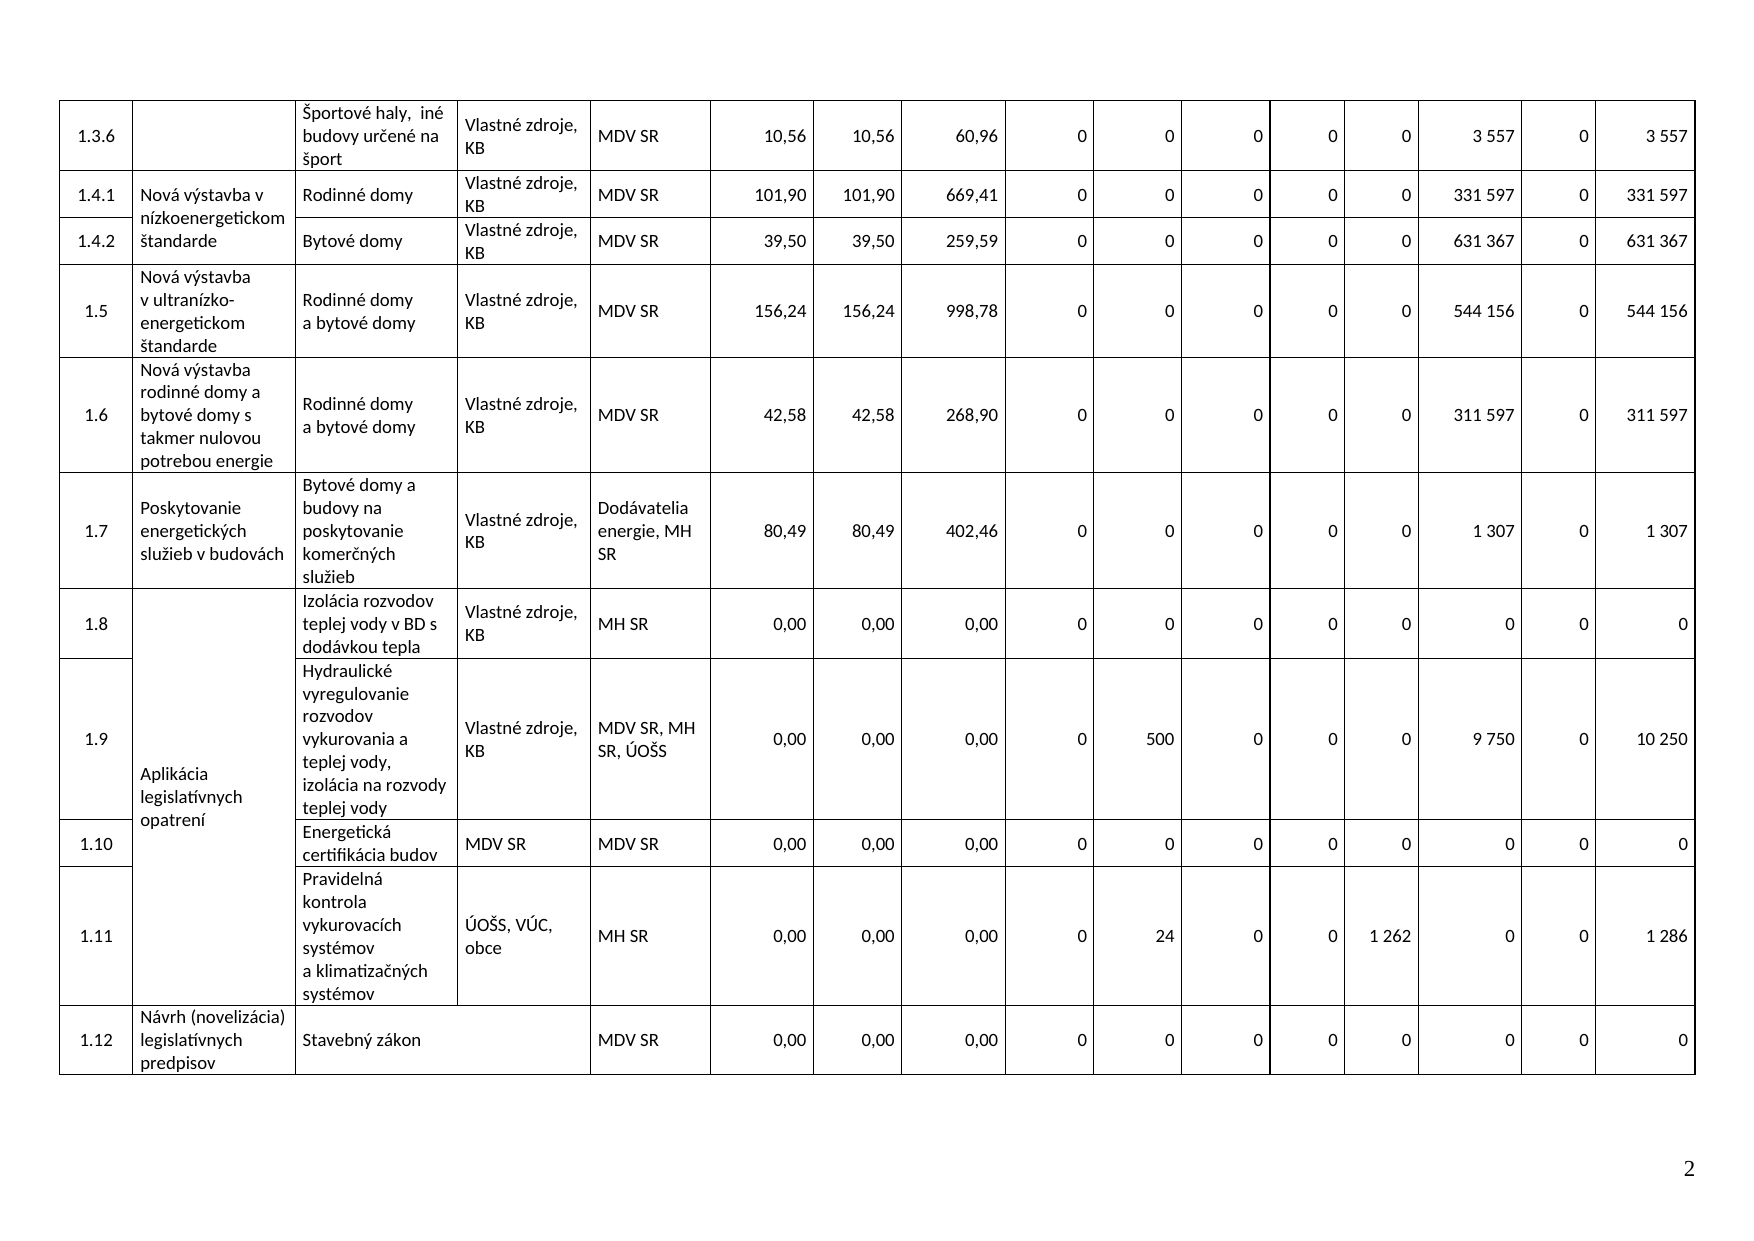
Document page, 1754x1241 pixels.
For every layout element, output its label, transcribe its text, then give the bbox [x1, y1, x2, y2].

table_cell 0 [1345, 820, 1418, 866]
table_cell 0 [1182, 1006, 1269, 1074]
table_cell 10 250 [1596, 659, 1694, 819]
table_cell Vlastné zdroje, KB [458, 589, 590, 658]
table_cell 1.5 [60, 265, 132, 357]
table_cell Izolácia rozvodov teplej vody v BD s dodávkou tepla [296, 589, 457, 658]
table_cell 0 [1271, 659, 1344, 819]
table_cell Vlastné zdroje, KB [458, 101, 590, 170]
table_cell 631 367 [1419, 218, 1521, 264]
table_cell 0 [1006, 358, 1093, 472]
table_cell 101,90 [711, 171, 813, 217]
table_cell MDV SR [591, 171, 710, 217]
table_cell 544 156 [1596, 265, 1694, 357]
table_cell 0 [1419, 867, 1521, 1004]
table_cell 0 [1006, 265, 1093, 357]
table_cell 0 [1522, 1006, 1595, 1074]
table_cell 311 597 [1596, 358, 1694, 472]
table_cell Nová výstavba v nízkoenergetickom štandarde [133, 171, 295, 264]
table_cell 1.6 [60, 358, 132, 472]
table_cell 0 [1345, 265, 1418, 357]
table_cell Vlastné zdroje, KB [458, 358, 590, 472]
table_cell 0 [1006, 101, 1093, 170]
table_cell 0 [1006, 820, 1093, 866]
table_cell 0,00 [711, 659, 813, 819]
table_cell 500 [1094, 659, 1181, 819]
table_cell 0 [1271, 101, 1344, 170]
table_cell 1 286 [1596, 867, 1694, 1004]
table_cell 101,90 [814, 171, 901, 217]
table_cell 1.9 [60, 659, 132, 819]
table_cell 0 [1419, 1006, 1521, 1074]
table_cell 0 [1182, 473, 1269, 588]
table_cell 0 [1522, 101, 1595, 170]
table_cell 0,00 [902, 659, 1005, 819]
table_cell 0 [1182, 358, 1269, 472]
table_cell MDV SR [591, 218, 710, 264]
table_cell MDV SR [591, 1006, 710, 1074]
table_cell 0 [1522, 589, 1595, 658]
table_cell 0 [1522, 265, 1595, 357]
table_cell 0,00 [711, 820, 813, 866]
table_cell Pravidelná kontrola vykurovacích systémov a klimatizačných systémov [296, 867, 457, 1004]
table_cell 1.11 [60, 867, 132, 1004]
table_cell 331 597 [1596, 171, 1694, 217]
table_cell 0 [1094, 589, 1181, 658]
table_cell Aplikácia legislatívnych opatrení [133, 589, 295, 1004]
table_cell 3 557 [1419, 101, 1521, 170]
table_cell 1 262 [1345, 867, 1418, 1004]
table_cell 0 [1094, 101, 1181, 170]
table_cell 0 [1006, 1006, 1093, 1074]
table_cell 0 [1345, 358, 1418, 472]
table_cell 0,00 [814, 1006, 901, 1074]
table_cell 0 [1006, 659, 1093, 819]
table_cell 0 [1345, 218, 1418, 264]
table_cell 0 [1271, 358, 1344, 472]
table_cell 0 [1271, 171, 1344, 217]
table_cell 0,00 [814, 820, 901, 866]
table_cell 10,56 [711, 101, 813, 170]
table_cell 331 597 [1419, 171, 1521, 217]
table_cell 39,50 [711, 218, 813, 264]
table_cell 1.3.6 [60, 101, 132, 170]
table_cell 0 [1182, 659, 1269, 819]
table_cell 268,90 [902, 358, 1005, 472]
table_cell 0 [1345, 101, 1418, 170]
table_cell 0 [1271, 473, 1344, 588]
table_cell 0 [1271, 1006, 1344, 1074]
table_cell Energetická certifikácia budov [296, 820, 457, 866]
table_cell 0 [1182, 171, 1269, 217]
table_cell MH SR [591, 589, 710, 658]
table_cell 0,00 [711, 867, 813, 1004]
table_cell 0 [1182, 101, 1269, 170]
table_cell Nová výstavba rodinné domy a bytové domy s takmer nulovou potrebou energie [133, 358, 295, 472]
table_cell 0 [1271, 820, 1344, 866]
table_cell MDV SR [591, 820, 710, 866]
table_cell Stavebný zákon [296, 1006, 590, 1074]
table_cell 24 [1094, 867, 1181, 1004]
table_cell 1 307 [1596, 473, 1694, 588]
table_cell 0 [1522, 659, 1595, 819]
table_cell 42,58 [814, 358, 901, 472]
table_cell 60,96 [902, 101, 1005, 170]
table_cell 0 [1182, 820, 1269, 866]
table_cell 0 [1522, 358, 1595, 472]
table_cell Dodávatelia energie, MH SR [591, 473, 710, 588]
table_cell 0 [1006, 589, 1093, 658]
table_cell 0 [1522, 171, 1595, 217]
table_cell 0 [1345, 589, 1418, 658]
table_cell 0 [1006, 867, 1093, 1004]
table_cell 0 [1345, 659, 1418, 819]
table_cell 0 [1522, 473, 1595, 588]
table_cell 0 [1094, 1006, 1181, 1074]
table_cell Bytové domy [296, 218, 457, 264]
table_cell 0 [1182, 867, 1269, 1004]
table_cell Vlastné zdroje, KB [458, 171, 590, 217]
table_cell MDV SR [458, 820, 590, 866]
table_cell 0,00 [814, 659, 901, 819]
table_cell 39,50 [814, 218, 901, 264]
table_cell 0 [1094, 265, 1181, 357]
table_cell Rodinné domy [296, 171, 457, 217]
table_cell Vlastné zdroje, KB [458, 659, 590, 819]
table_cell 0 [1094, 473, 1181, 588]
table_cell 1.8 [60, 589, 132, 658]
table_cell MDV SR [591, 101, 710, 170]
table_cell 669,41 [902, 171, 1005, 217]
table_cell 10,56 [814, 101, 901, 170]
table_cell MDV SR [591, 265, 710, 357]
table_cell MDV SR [591, 358, 710, 472]
table_cell Poskytovanie energetických služieb v budovách [133, 473, 295, 588]
table_cell 0 [1182, 589, 1269, 658]
table_cell Vlastné zdroje, KB [458, 218, 590, 264]
table_cell 1 307 [1419, 473, 1521, 588]
table_cell 998,78 [902, 265, 1005, 357]
table_cell 1.10 [60, 820, 132, 866]
table_cell 0 [1006, 473, 1093, 588]
table_cell 0 [1522, 867, 1595, 1004]
table_cell 0 [1182, 265, 1269, 357]
table_cell 80,49 [814, 473, 901, 588]
table_cell 0 [1094, 358, 1181, 472]
table_cell 0 [1271, 867, 1344, 1004]
table_cell 156,24 [711, 265, 813, 357]
table_cell 0,00 [902, 1006, 1005, 1074]
table_cell 0 [1419, 820, 1521, 866]
table_cell Športové haly, iné budovy určené na šport [296, 101, 457, 170]
table_cell 1.4.2 [60, 218, 132, 264]
table_cell MDV SR, MH SR, ÚOŠS [591, 659, 710, 819]
table_cell 0 [1182, 218, 1269, 264]
table_cell 311 597 [1419, 358, 1521, 472]
table_cell 156,24 [814, 265, 901, 357]
table_cell MH SR [591, 867, 710, 1004]
table_cell 80,49 [711, 473, 813, 588]
table_cell Nová výstavba v ultranízko-energetickom štandarde [133, 265, 295, 357]
table_cell 0 [1522, 820, 1595, 866]
table_cell 0 [1596, 1006, 1694, 1074]
table_cell 1.7 [60, 473, 132, 588]
table_cell 0 [1596, 820, 1694, 866]
table_cell 0 [1006, 171, 1093, 217]
table_cell Hydraulické vyregulovanie rozvodov vykurovania a teplej vody, izolácia na rozvody teplej vody [296, 659, 457, 819]
table_cell 0,00 [711, 589, 813, 658]
table_cell 0 [1006, 218, 1093, 264]
table_cell Návrh (novelizácia) legislatívnych predpisov [133, 1006, 295, 1074]
table_cell 631 367 [1596, 218, 1694, 264]
table_cell Rodinné domy a bytové domy [296, 265, 457, 357]
table_cell 0 [1094, 820, 1181, 866]
table_cell Bytové domy a budovy na poskytovanie komerčných služieb [296, 473, 457, 588]
table_cell 0 [1596, 589, 1694, 658]
table_cell 0 [1419, 589, 1521, 658]
table_cell 0,00 [814, 867, 901, 1004]
table_cell 0 [1345, 171, 1418, 217]
table_cell 0 [1271, 589, 1344, 658]
table_cell 3 557 [1596, 101, 1694, 170]
table_cell Rodinné domy a bytové domy [296, 358, 457, 472]
table_cell ÚOŠS, VÚC, obce [458, 867, 590, 1004]
table_cell 0 [1345, 473, 1418, 588]
table_cell 1.4.1 [60, 171, 132, 217]
table_cell 0,00 [902, 820, 1005, 866]
table_cell 402,46 [902, 473, 1005, 588]
table_cell 259,59 [902, 218, 1005, 264]
table_cell 544 156 [1419, 265, 1521, 357]
table_cell 42,58 [711, 358, 813, 472]
table_cell 9 750 [1419, 659, 1521, 819]
table_cell Vlastné zdroje, KB [458, 265, 590, 357]
table_cell Vlastné zdroje, KB [458, 473, 590, 588]
table_cell 0 [1345, 1006, 1418, 1074]
table_cell 0,00 [711, 1006, 813, 1074]
table_cell 0,00 [814, 589, 901, 658]
table_cell 0,00 [902, 867, 1005, 1004]
table_cell 0 [1522, 218, 1595, 264]
table_cell 0 [1271, 265, 1344, 357]
table_cell 0 [1094, 218, 1181, 264]
table_cell 1.12 [60, 1006, 132, 1074]
table_cell 0 [1094, 171, 1181, 217]
table_cell 0 [1271, 218, 1344, 264]
table_cell 0,00 [902, 589, 1005, 658]
